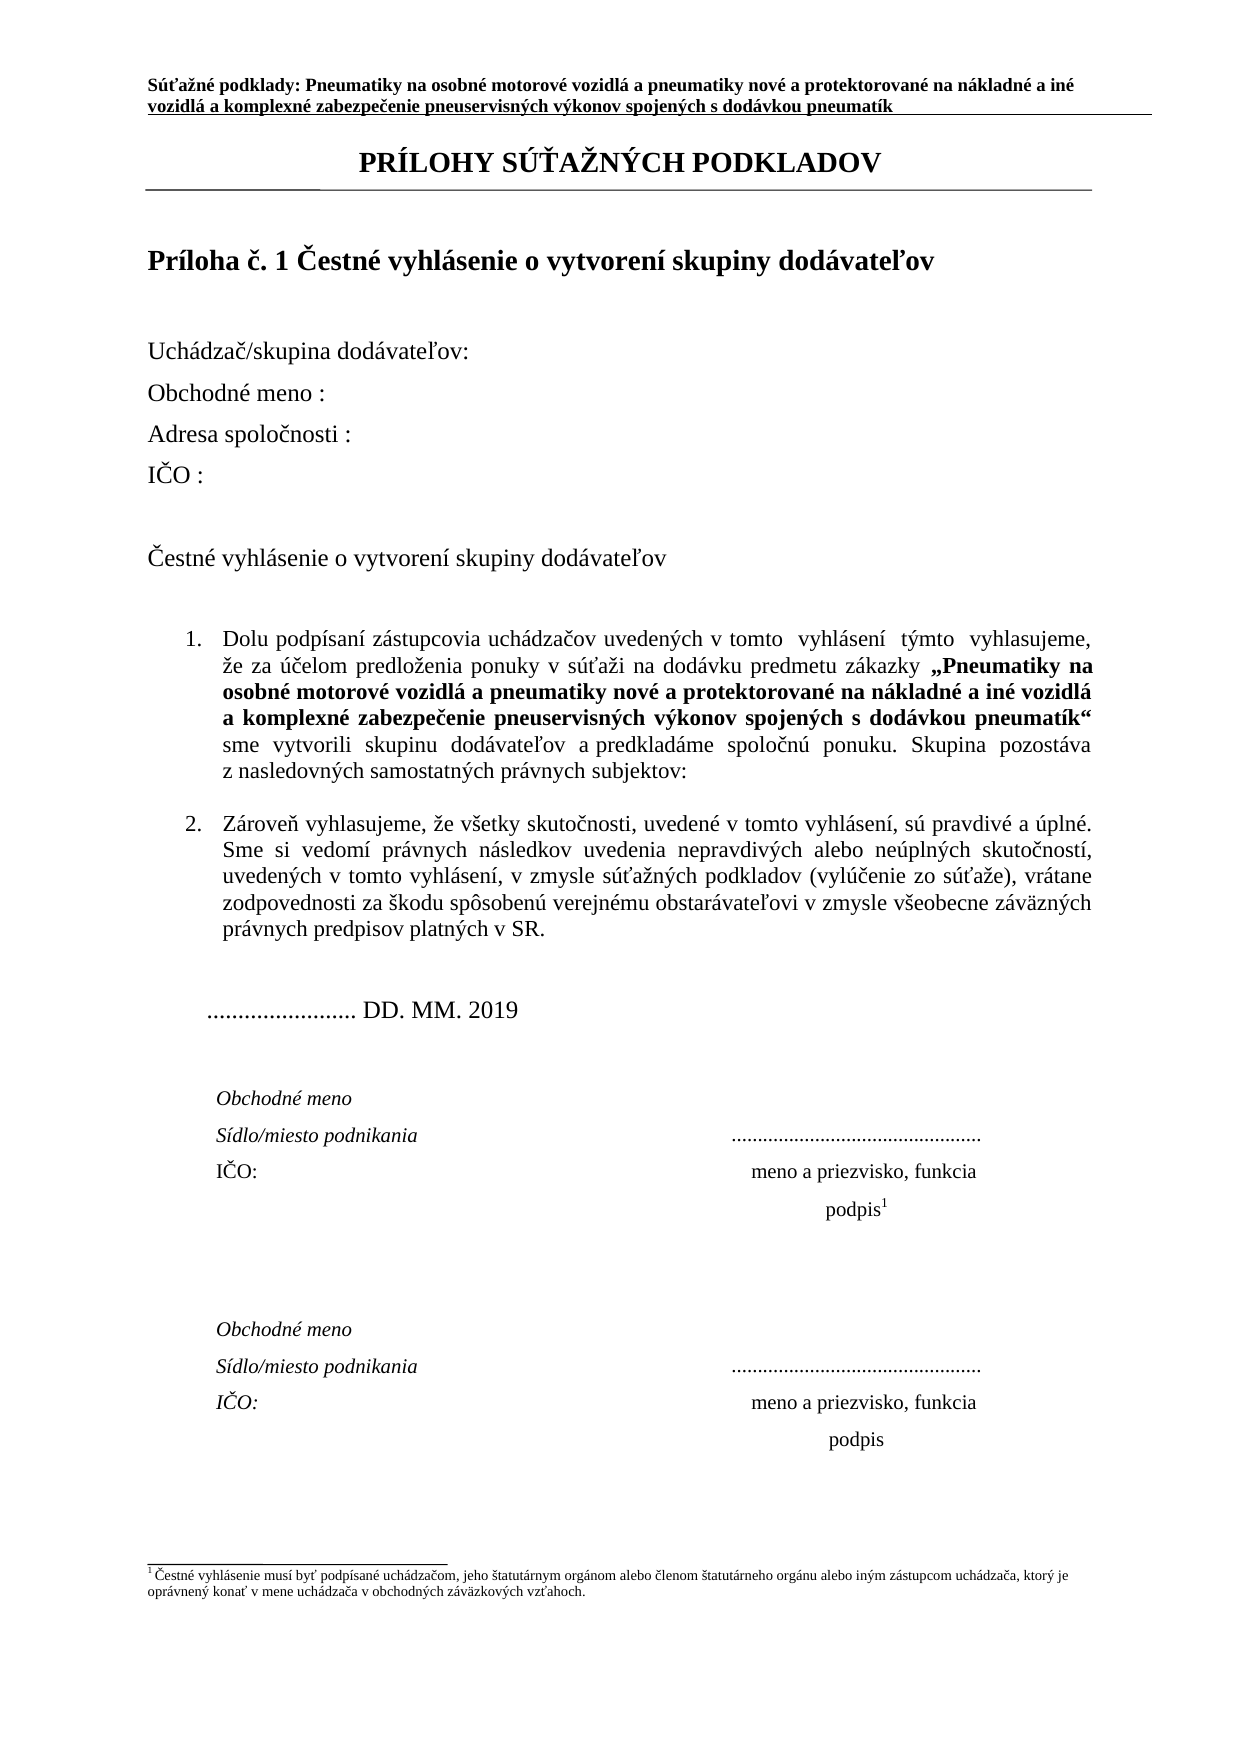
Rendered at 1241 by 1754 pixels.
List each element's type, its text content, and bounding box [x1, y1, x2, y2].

text Čestné vyhlásenie o vytvorení skupiny dodávateľov [147, 543, 1151, 571]
text IČO : [147, 460, 1151, 489]
subtitle PRÍLOHY SÚŤAŽNÝCH PODKLADOV [183, 145, 1057, 178]
text Príloha č. 1 Čestné vyhlásenie o vytvorení skupiny dodávateľov [147, 243, 1151, 276]
table_header Obchodné meno Sídlo/miesto podnikania IČO: [195, 1087, 574, 1269]
text 1 Čestné vyhlásenie musí byť podpísané uchádzačom, jeho štatutárnym orgánom alebo členom štatutárneho orgánu alebo iným zástupcom uchádzača, ktorý je oprávnený konať v mene uchádzača v obchodných záväzkových vzťahoch. [147, 1565, 1086, 1600]
text Uchádzač/skupina dodávateľov: [147, 336, 1151, 365]
text Obchodné meno : [147, 378, 1151, 406]
text Adresa spoločnosti : [147, 419, 1151, 448]
table_cell ................................................ meno a priezvisko, funkcia podpis [575, 1269, 1002, 1451]
table_header ................................................ meno a priezvisko, funkcia podpis1 [575, 1087, 1002, 1269]
list Dolu podpísaní zástupcovia uchádzačov uvedených v tomto vyhlásení týmto vyhlasujeme, že za účelom predloženia ponuky v súťaži na dodávku predmetu zákazky „Pneumatiky na osobné motorové vozidlá a pneumatiky nové a protektorované na nákladné a iné vozidlá a komplexné zabezpečenie pneuservisných výkonov spojených s dodávkou pneumatík“ sme vytvorili skupinu dodávateľov a predkladáme spoločnú ponuku. Skupina pozostáva z nasledovných samostatných právnych subjektov: [185, 625, 1093, 783]
list Zároveň vyhlasujeme, že všetky skutočnosti, uvedené v tomto vyhlásení, sú pravdivé a úplné. Sme si vedomí právnych následkov uvedenia nepravdivých alebo neúplných skutočností, uvedených v tomto vyhlásení, v zmysle súťažných podkladov (vylúčenie zo súťaže), vrátane zodpovednosti za škodu spôsobenú verejnému obstarávateľovi v zmysle všeobecne záväzných právnych predpisov platných v SR. [185, 810, 1093, 942]
text ........................ DD. MM. 2019 [206, 995, 1151, 1024]
table_cell Obchodné meno Sídlo/miesto podnikania IČO: [195, 1269, 574, 1451]
